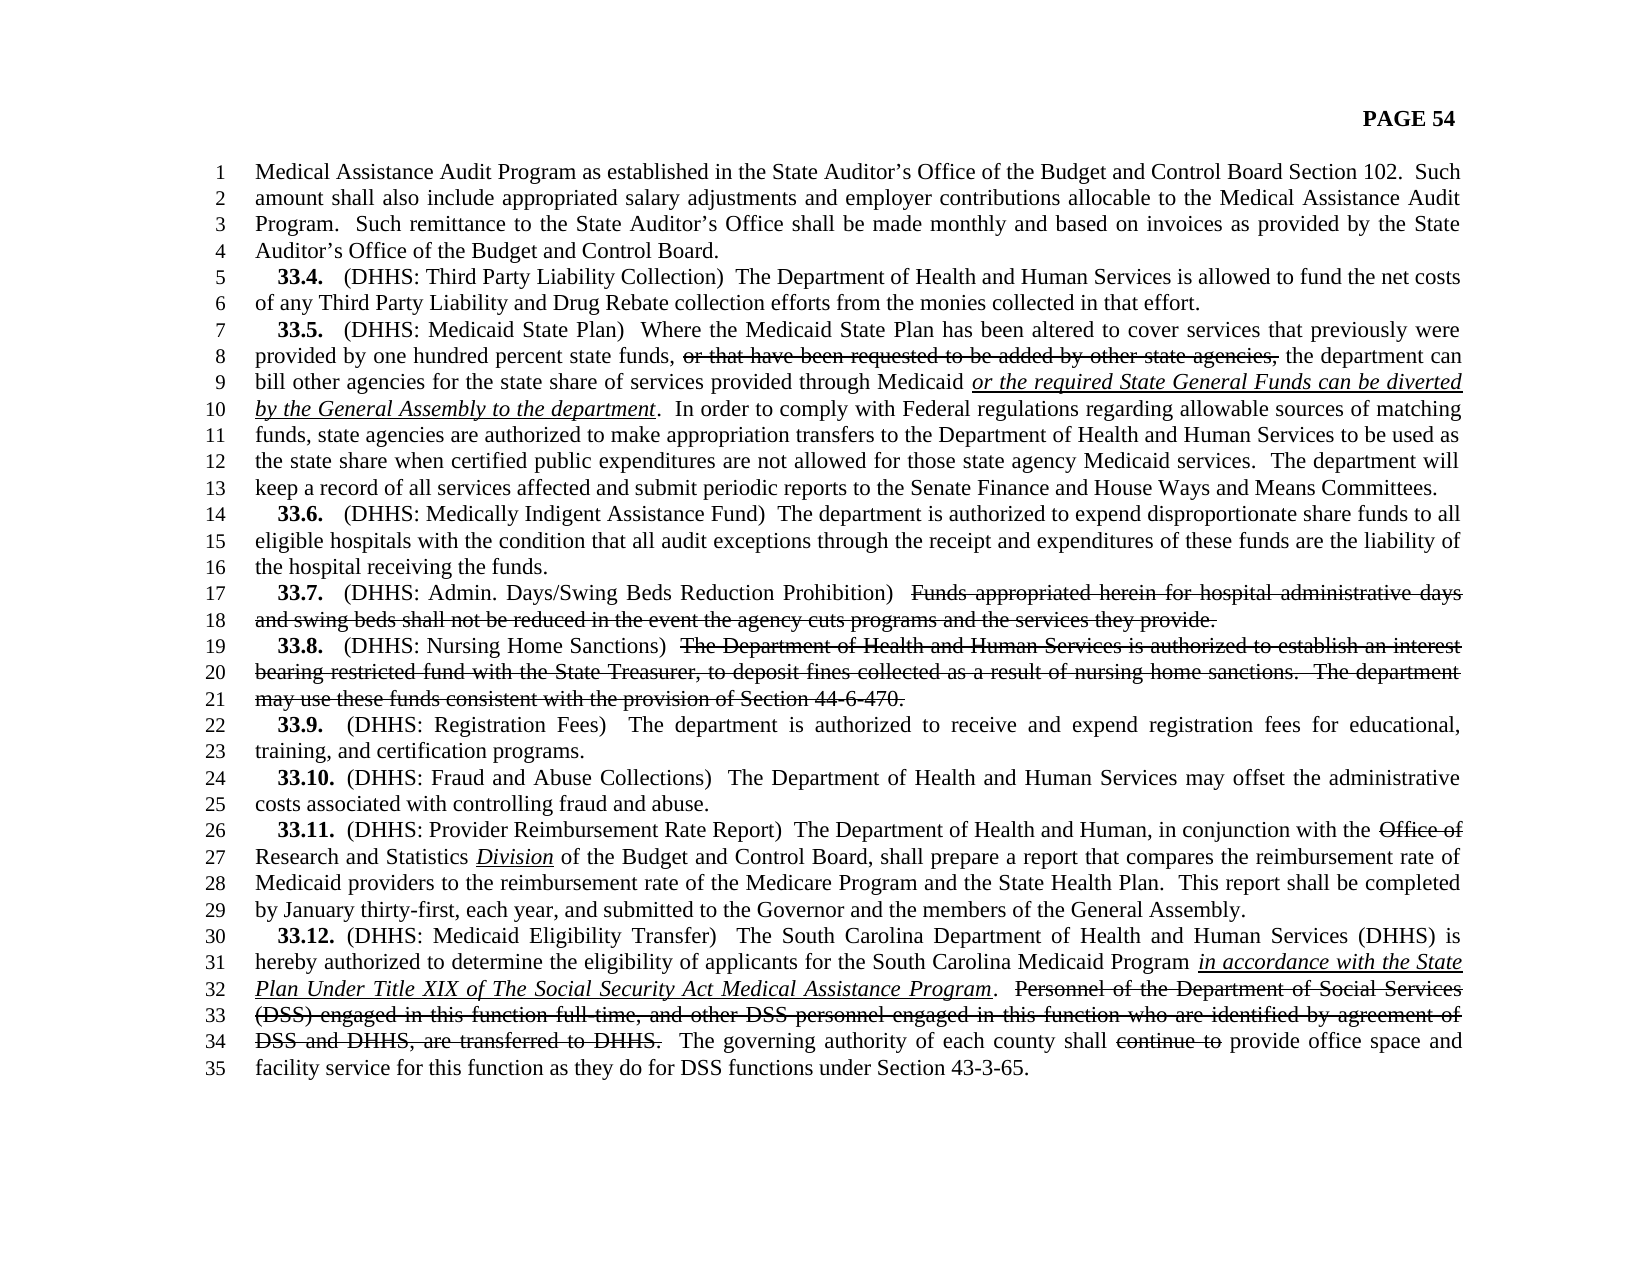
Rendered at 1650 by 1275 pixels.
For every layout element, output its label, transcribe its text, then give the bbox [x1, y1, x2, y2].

text 33.7. (DHHS: Admin. Days/Swing Beds Reduction Prohibition) Funds appropriated herein for hospital administrative days and swing beds shall not be reduced in the event the agency cuts programs and the services they provide. [255, 579, 1462, 632]
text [255, 158, 1462, 263]
text 33.10. (DHHS: Fraud and Abuse Collections) The Department of Health and Human Services may offset the administrative costs associated with controlling fraud and abuse. [255, 764, 1462, 817]
text 33.12. (DHHS: Medicaid Eligibility Transfer) The South Carolina Department of Health and Human Services (DHHS) is hereby authorized to determine the eligibility of applicants for the South Carolina Medicaid Program in accordance with the State Plan Under Title XIX of The Social Security Act Medical Assistance Program. Personnel of the Department of Social Services (DSS) engaged in this function full-time, and other DSS personnel engaged in this function who are identified by agreement of DSS and DHHS, are transferred to DHHS. The governing authority of each county shall continue to provide office space and facility service for this function as they do for DSS functions under Section 43-3-65. [255, 1017, 1462, 1080]
text 33.6. (DHHS: Medically Indigent Assistance Fund) The department is authorized to expend disproportionate share funds to all eligible hospitals with the condition that all audit exceptions through the receipt and expenditures of these funds are the liability of the hospital receiving the funds. [255, 500, 1462, 579]
text 33.9. (DHHS: Registration Fees) The department is authorized to receive and expend registration fees for educational, training, and certification programs. [255, 711, 1462, 764]
text 33.8. (DHHS: Nursing Home Sanctions) The Department of Health and Human Services is authorized to establish an interest bearing restricted fund with the State Treasurer, to deposit fines collected as a result of nursing home sanctions. The department may use these funds consistent with the provision of Section 44-6-470. [255, 632, 1462, 711]
text 33.11. (DHHS: Provider Reimbursement Rate Report) The Department of Health and Human, in conjunction with the Office of Research and Statistics Division of the Budget and Control Board, shall prepare a report that compares the reimbursement rate of Medicaid providers to the reimbursement rate of the Medicare Program and the State Health Plan. This report shall be completed by January thirty-first, each year, and submitted to the Governor and the members of the General Assembly. [255, 817, 1462, 922]
text 33.4. (DHHS: Third Party Liability Collection) The Department of Health and Human Services is allowed to fund the net costs of any Third Party Liability and Drug Rebate collection efforts from the monies collected in that effort. [255, 263, 1462, 316]
text 33.5. (DHHS: Medicaid State Plan) Where the Medicaid State Plan has been altered to cover services that previously were provided by one hundred percent state funds, or that have been requested to be added by other state agencies, the department can bill other agencies for the state share of services provided through Medicaid or the required State General Funds can be diverted by the General Assembly to the department. In order to comply with Federal regulations regarding allowable sources of matching funds, state agencies are authorized to make appropriation transfers to the Department of Health and Human Services to be used as the state share when certified public expenditures are not allowed for those state agency Medicaid services. The department will keep a record of all services affected and submit periodic reports to the Senate Finance and House Ways and Means Committees. [255, 316, 1462, 500]
text 33.12. (DHHS: Medicaid Eligibility Transfer) The South Carolina Department of Health and Human Services (DHHS) is hereby authorized to determine the eligibility of applicants for the South Carolina Medicaid Program in accordance with the State Plan Under Title XIX of The Social Security Act Medical Assistance Program. Personnel of the Department of Social Services (DSS) engaged in this function full-time, and other DSS personnel engaged in this function who are identified by agreement of DSS and DHHS, are transferred to DHHS. The governing authority of each county shall continue to provide office space and facility service for this function as they do for DSS functions under Section 43-3-65. [255, 922, 1462, 1015]
